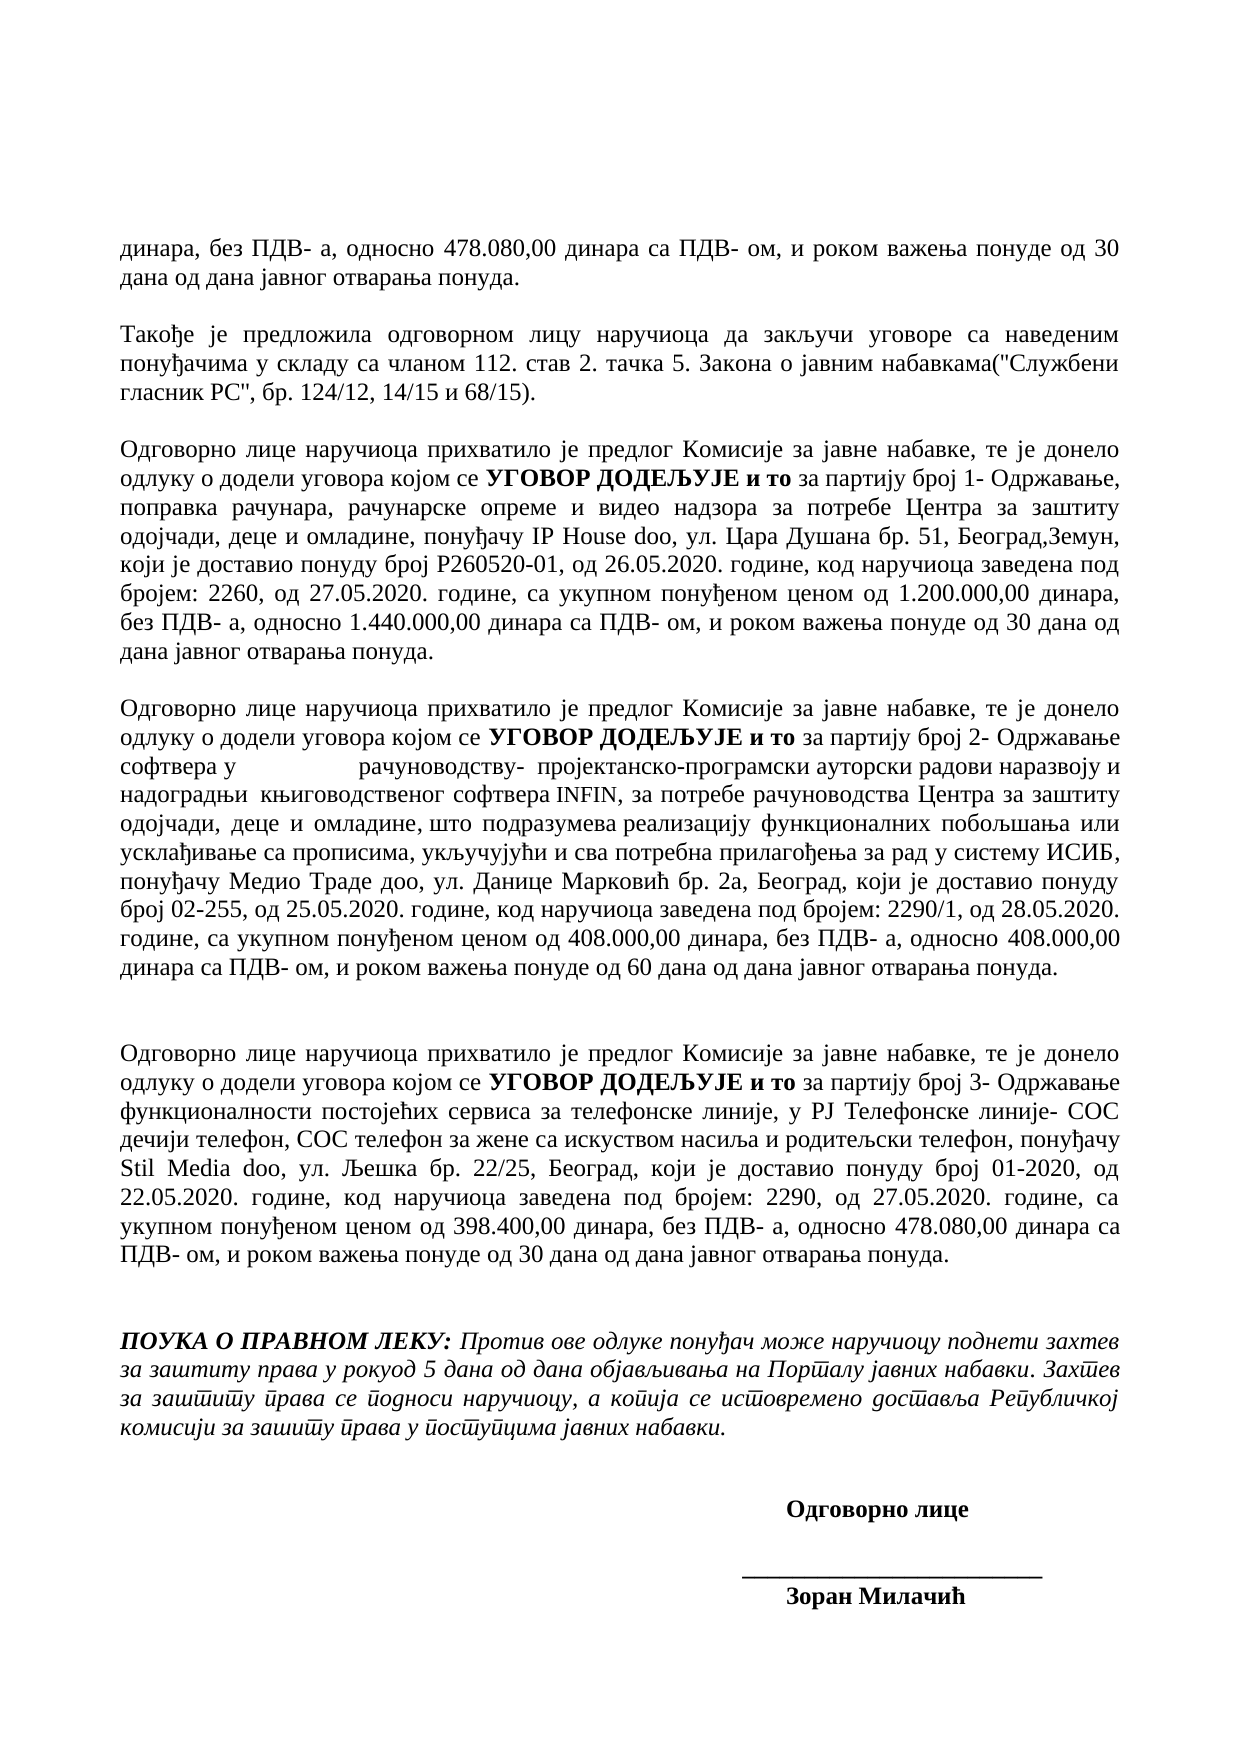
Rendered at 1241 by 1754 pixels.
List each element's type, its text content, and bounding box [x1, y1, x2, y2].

subtitle ПОУКА О ПРАВНОМ ЛЕКУ: Против ове одлуке понуђач може наручиоцу поднети захтев за заштиту права у рокуод 5 дана од дана објављивања на Порталу јавних набавки. Захтев за заштиту права се подноси наручиоцу, а копија се истовремено доставља Републичкој комисији за зашиту права у поступцима јавних набавки. [120, 1326, 1120, 1441]
text Одговорно лице наручиоца прихватило је предлог Комисије за јавне набавке, те је донело одлуку о додели уговора којом се УГОВОР ДОДЕЉУЈЕ и то за партију број 2- Одржавање софтвера у рачуноводству- пројектанско-програмски ауторски радови наразвоју и надоградњи књиговодственог софтвера INFIN, за потребе рачуноводства Центра за заштиту одојчади, деце и омладине, што подразумева реализацију функционалних побољшања или усклађивање са прописима, укључујући и сва потребна прилагођења за рад у систему ИСИБ, понуђачу Медио Траде доо, ул. Данице Марковић бр. 2а, Београд, који је доставио понуду број 02-255, од 25.05.2020. године, код наручиоца заведена под бројем: 2290/1, од 28.05.2020. године, са укупном понуђеном ценом од 408.000,00 динара, без ПДВ- а, односно 408.000,00 динара са ПДВ- ом, и роком важења понуде од 60 дана од дана јавног отварања понуда. [120, 693, 1120, 981]
table_header Одговорно лице [668, 1495, 1163, 1552]
text Одговорно лице наручиоца прихватило је предлог Комисије за јавне набавке, те је донело одлуку о додели уговора којом се УГОВОР ДОДЕЉУЈЕ и то за партију број 1- Oдржавање, поправка рачунара, рачунарске опреме и видео надзора за потребе Центра за заштиту одојчади, деце и омладине, понуђачу IP House doo, ул. Цара Душана бр. 51, Београд,Земун, који је доставио понуду број Р260520-01, од 26.05.2020. године, код наручиоца заведена под бројем: 2260, од 27.05.2020. године, са укупном понуђеном ценом од 1.200.000,00 динара, без ПДВ- а, односно 1.440.000,00 динара са ПДВ- ом, и роком важења понуде од 30 дана од дана јавног отварања понуда. [120, 434, 1120, 664]
text Одговорно лице наручиоца прихватило је предлог Комисије за јавне набавке, те је донело одлуку о додели уговора којом се УГОВОР ДОДЕЉУЈЕ и то за партију број 3- Одржавање функционалности постојећих сервиса за телефонске линије, у РЈ Телефонске линије- СОС дечији телефон, СОС телефон за жене са искуством насиља и родитељски телефон, понуђачу Stil Media doo, ул. Љешка бр. 22/25, Београд, који је доставио понуду број 01-2020, од 22.05.2020. године, код наручиоца заведена под бројем: 2290, од 27.05.2020. године, са укупном понуђеном ценом од 398.400,00 динара, без ПДВ- а, односно 478.080,00 динара са ПДВ- ом, и роком важења понуде од 30 дана од дана јавног отварања понуда. [120, 1038, 1120, 1268]
table_cell ________________________ Зоран Милачић [668, 1552, 1069, 1609]
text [120, 233, 1120, 291]
text Такође је предложила одговорном лицу наручиоца да закључи уговоре са наведеним понуђачима у складу са чланом 112. став 2. тачка 5. Закона о јавним набавкама(''Службени гласник РС'', бр. 124/12, 14/15 и 68/15). [120, 319, 1120, 406]
